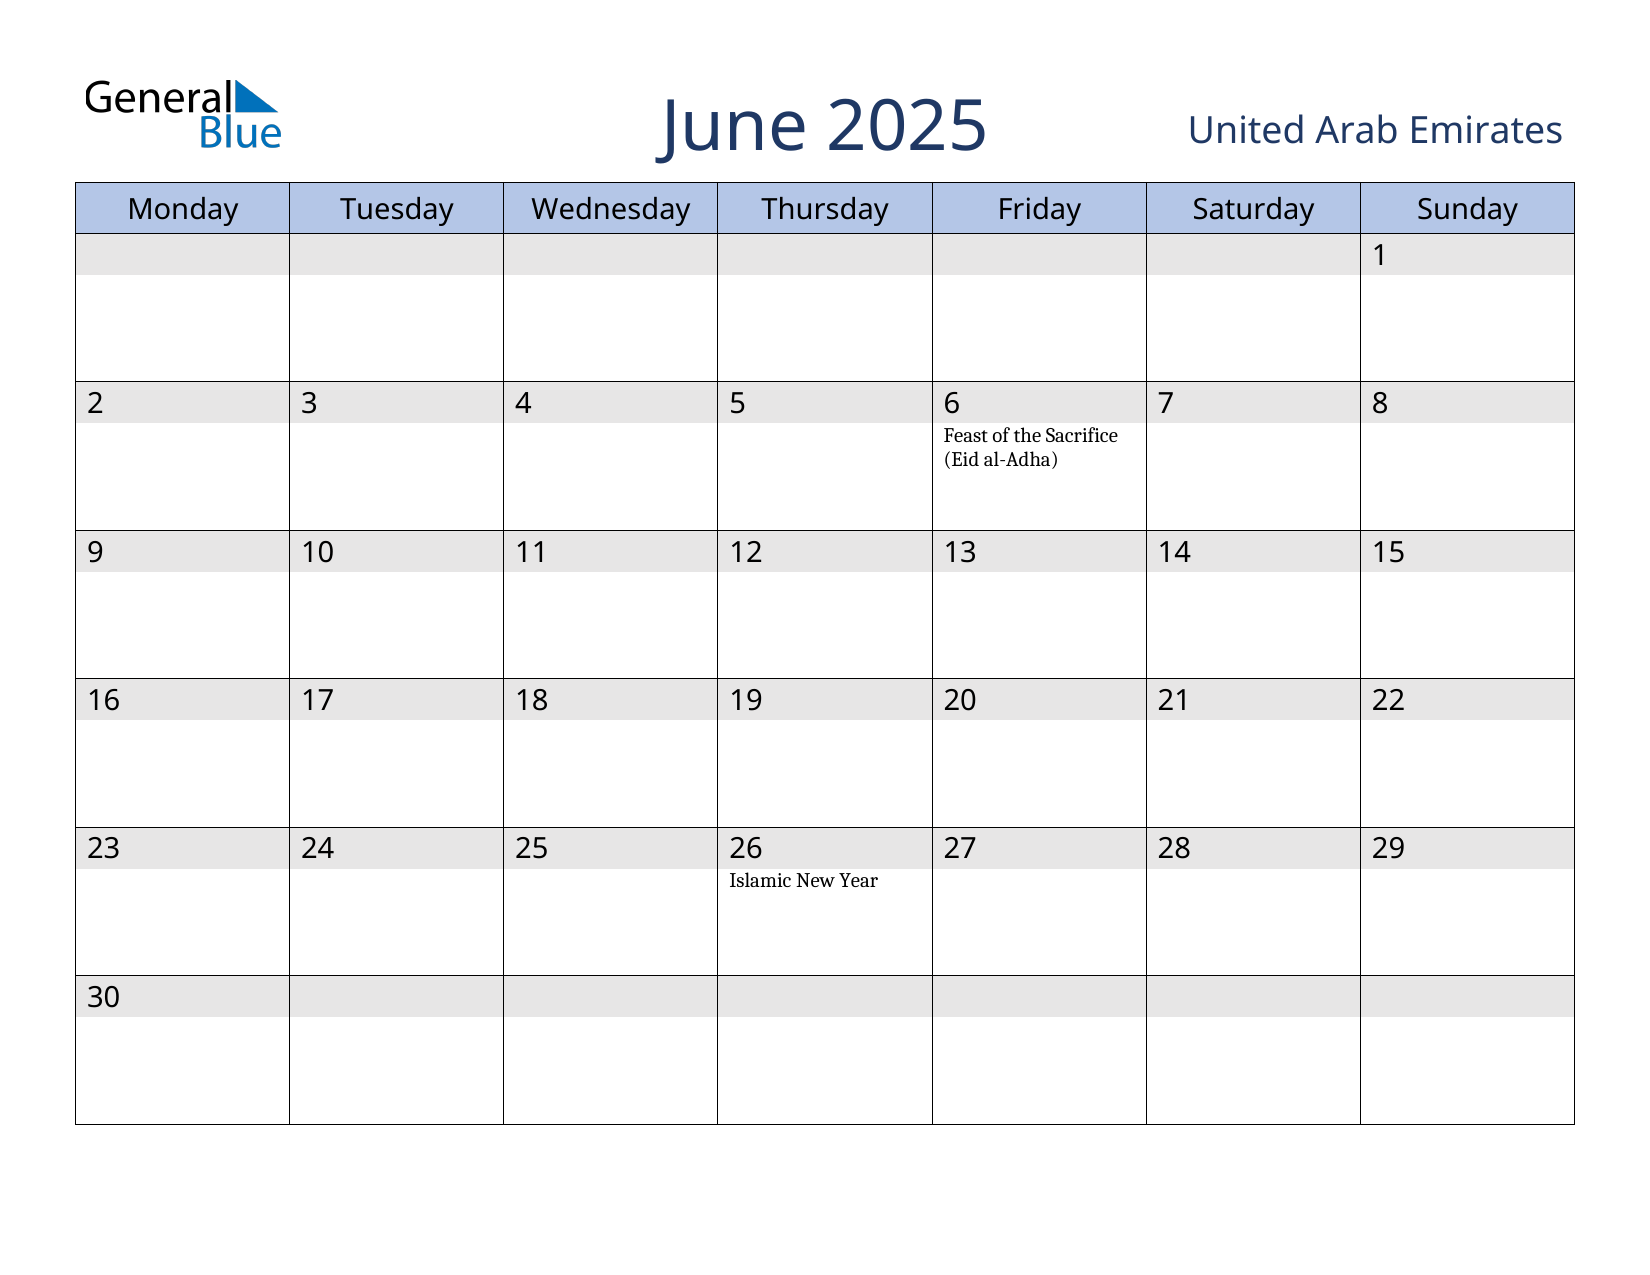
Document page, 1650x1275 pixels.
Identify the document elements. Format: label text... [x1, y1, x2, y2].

table_cell [718, 720, 932, 827]
table_cell [504, 275, 717, 381]
table_cell 23 [76, 828, 289, 869]
table_cell Saturday [1147, 183, 1360, 233]
table_cell Friday [933, 183, 1146, 233]
table_cell [76, 423, 289, 530]
table_cell Feast of the Sacrifice (Eid al-Adha) [933, 423, 1146, 530]
table_cell Sunday [1361, 183, 1574, 233]
table_cell [1147, 423, 1360, 530]
table_cell [1361, 275, 1574, 381]
table_cell 17 [290, 679, 503, 720]
table_cell [504, 976, 717, 1017]
table_cell [76, 720, 289, 827]
table_header [76, 75, 503, 182]
table_cell 14 [1147, 531, 1360, 572]
table_cell 18 [504, 679, 717, 720]
table_cell [290, 869, 503, 975]
table_cell [933, 1017, 1146, 1123]
table_cell [76, 1017, 289, 1123]
table_cell [76, 275, 289, 381]
table_cell [290, 720, 503, 827]
table_cell 25 [504, 828, 717, 869]
table_cell 19 [718, 679, 932, 720]
table_cell [290, 976, 503, 1017]
table_cell [504, 572, 717, 678]
table_cell 24 [290, 828, 503, 869]
table_cell [1147, 869, 1360, 975]
table_cell [76, 869, 289, 975]
table_cell [1147, 234, 1360, 275]
table_cell [718, 234, 932, 275]
table_cell [1361, 869, 1574, 975]
table_cell 1 [1361, 234, 1574, 275]
table_cell 5 [718, 382, 932, 423]
table_cell [504, 234, 717, 275]
table_cell [933, 869, 1146, 975]
table_cell [290, 423, 503, 530]
table_cell 15 [1361, 531, 1574, 572]
table_cell 30 [76, 976, 289, 1017]
table_cell [1361, 1017, 1574, 1123]
table_cell 26 [718, 828, 932, 869]
table_cell 8 [1361, 382, 1574, 423]
table_cell 11 [504, 531, 717, 572]
table_cell [718, 976, 932, 1017]
table_cell [718, 1017, 932, 1123]
table_cell [504, 1017, 717, 1123]
table_cell [718, 572, 932, 678]
table_cell [933, 275, 1146, 381]
table_cell 20 [933, 679, 1146, 720]
table_cell [718, 423, 932, 530]
table_cell 9 [76, 531, 289, 572]
table_cell 29 [1361, 828, 1574, 869]
table_cell [1361, 976, 1574, 1017]
table_cell [76, 234, 289, 275]
table_cell 13 [933, 531, 1146, 572]
table_cell [1361, 720, 1574, 827]
table_cell [933, 720, 1146, 827]
table_cell [1147, 275, 1360, 381]
table_cell [504, 720, 717, 827]
table_cell [1147, 572, 1360, 678]
table_cell [1147, 720, 1360, 827]
table_cell [290, 275, 503, 381]
table_cell [1361, 572, 1574, 678]
table_cell [290, 572, 503, 678]
table_cell 2 [76, 382, 289, 423]
table_cell 28 [1147, 828, 1360, 869]
table_cell Tuesday [290, 183, 503, 233]
table_cell 7 [1147, 382, 1360, 423]
table_cell [1147, 976, 1360, 1017]
picture [86, 80, 281, 148]
table_cell [933, 976, 1146, 1017]
table_cell 16 [76, 679, 289, 720]
table_cell [933, 234, 1146, 275]
table_cell 6 [933, 382, 1146, 423]
table_header United Arab Emirates [1146, 75, 1574, 182]
table_cell [290, 234, 503, 275]
table_cell [1147, 1017, 1360, 1123]
table_cell 27 [933, 828, 1146, 869]
table_cell 12 [718, 531, 932, 572]
table_cell [504, 423, 717, 530]
table_cell Thursday [718, 183, 932, 233]
table_cell [718, 275, 932, 381]
table_cell [504, 869, 717, 975]
table_cell [933, 572, 1146, 678]
table_header June 2025 [504, 75, 1146, 182]
table_cell [76, 572, 289, 678]
table_cell Monday [76, 183, 289, 233]
table_cell [1361, 423, 1574, 530]
table_cell 10 [290, 531, 503, 572]
table_cell [290, 1017, 503, 1123]
table_cell Islamic New Year [718, 869, 932, 975]
table_cell 22 [1361, 679, 1574, 720]
table_cell 4 [504, 382, 717, 423]
table_cell Wednesday [504, 183, 717, 233]
table_cell 3 [290, 382, 503, 423]
table_cell 21 [1147, 679, 1360, 720]
